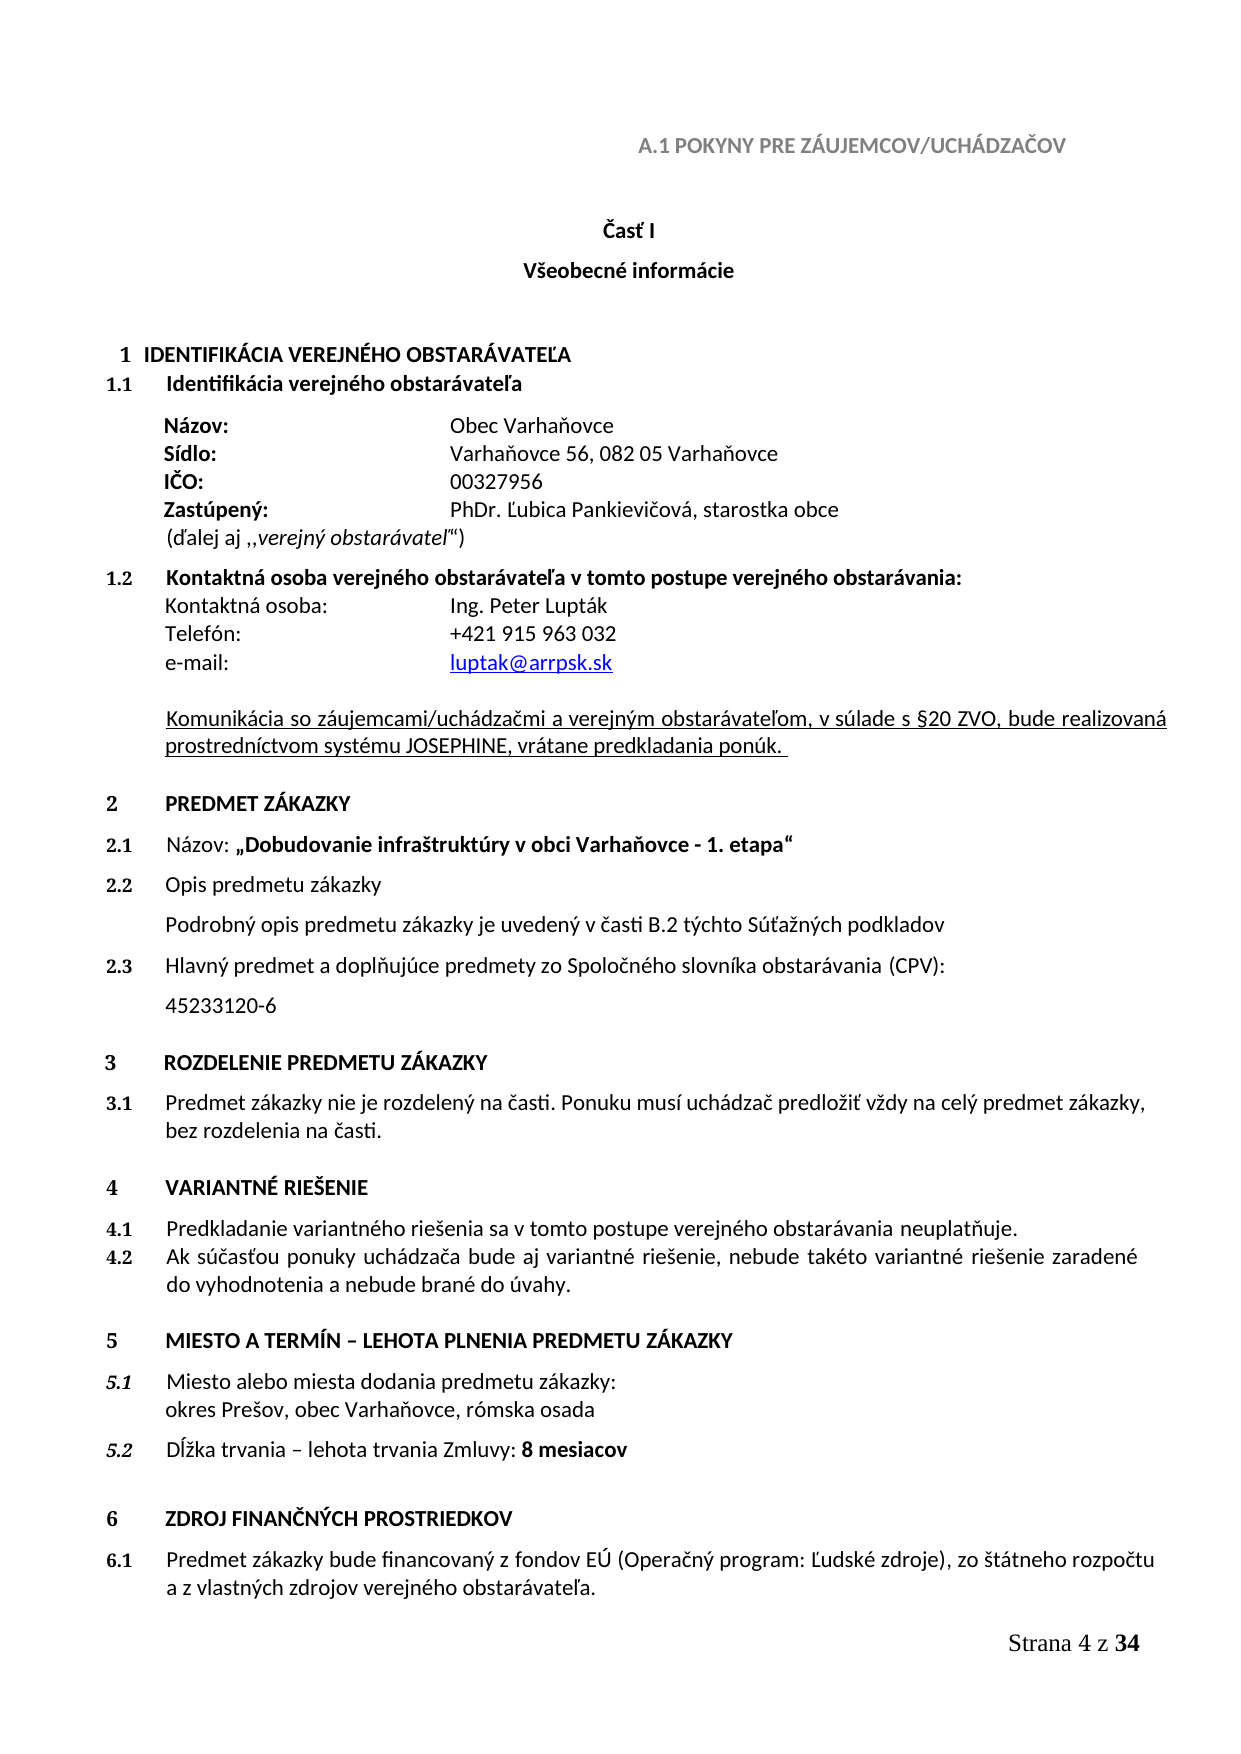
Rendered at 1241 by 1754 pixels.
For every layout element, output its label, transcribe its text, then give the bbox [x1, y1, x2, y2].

list Predmet zákazky nie je rozdelený na časti. Ponuku musí uchádzač predložiť vždy na celý predmet zákazky, bez rozdelenia na časti. [106, 1088, 1152, 1144]
subtitle Kontaktná osoba verejného obstarávateľa v tomto postupe verejného obstarávania: [106, 563, 1167, 592]
text (ďalej aj ,,verejný obstarávateľ“) [166, 523, 1167, 551]
list Hlavný predmet a doplňujúce predmety zo Spoločného slovníka obstarávania (CPV): [106, 951, 1167, 979]
list okres Prešov, obec Varhaňovce, rómska osada [157, 1395, 1152, 1423]
text Podrobný opis predmetu zákazky je uvedený v časti B.2 týchto Súťažných podkladov [165, 911, 1167, 939]
subtitle Všeobecné informácie [209, 256, 1048, 284]
text Telefón: +421 915 963 032 [104, 619, 1167, 648]
subtitle Identifikácia verejného obstarávateľa [106, 369, 1167, 397]
text Zastúpený: PhDr. Ľubica Pankievičová, starostka obce [89, 495, 1167, 523]
text Sídlo: Varhaňovce 56, 082 05 Varhaňovce [89, 439, 1167, 467]
text Kontaktná osoba: Ing. Peter Lupták [104, 592, 1167, 619]
text Komunikácia so záujemcami/uchádzačmi a verejným obstarávateľom, v súlade s §20 ZVO, bude realizovaná prostredníctvom systému JOSEPHINE, vrátane predkladania ponúk. [165, 704, 1167, 760]
list Miesto alebo miesta dodania predmetu zákazky: [106, 1367, 1167, 1395]
list Predmet zákazky bude financovaný z fondov EÚ (Operačný program: Ľudské zdroje), zo štátneho rozpočtu a z vlastných zdrojov verejného obstarávateľa. [106, 1545, 1155, 1601]
list ZDROJ FINANČNÝCH PROSTRIEDKOV [106, 1504, 1167, 1532]
subtitle A.1 POKYNY PRE ZÁUJEMCOV/UCHÁDZAČOV [638, 132, 1167, 160]
list MIESTO A TERMÍN – LEHOTA PLNENIA PREDMETU ZÁKAZKY [106, 1326, 1167, 1354]
text Časť I [209, 216, 1049, 244]
list Predkladanie variantného riešenia sa v tomto postupe verejného obstarávania neuplatňuje. [106, 1214, 1167, 1242]
list Opis predmetu zákazky [106, 870, 1167, 898]
subtitle Názov: „Dobudovanie infraštruktúry v obci Varhaňovce - 1. etapa“ [106, 830, 1167, 858]
text IČO: 00327956 [89, 467, 1167, 495]
list Ak súčasťou ponuky uchádzača bude aj variantné riešenie, nebude takéto variantné riešenie zaradené do vyhodnotenia a nebude brané do úvahy. [106, 1242, 1167, 1298]
list PREDMET ZÁKAZKY [106, 789, 1167, 817]
text Názov: Obec Varhaňovce [89, 411, 1167, 439]
list Dĺžka trvania – lehota trvania Zmluvy: 8 mesiacov [106, 1435, 1167, 1463]
text e-mail: luptak@arrpsk.sk [104, 648, 1167, 676]
list VARIANTNÉ RIEŠENIE [106, 1173, 1167, 1201]
text 45233120-6 [165, 992, 1167, 1020]
list ROZDELENIE PREDMETU ZÁKAZKY [104, 1048, 1167, 1076]
list IDENTIFIKÁCIA VEREJNÉHO OBSTARÁVATEĽA [119, 340, 1167, 369]
